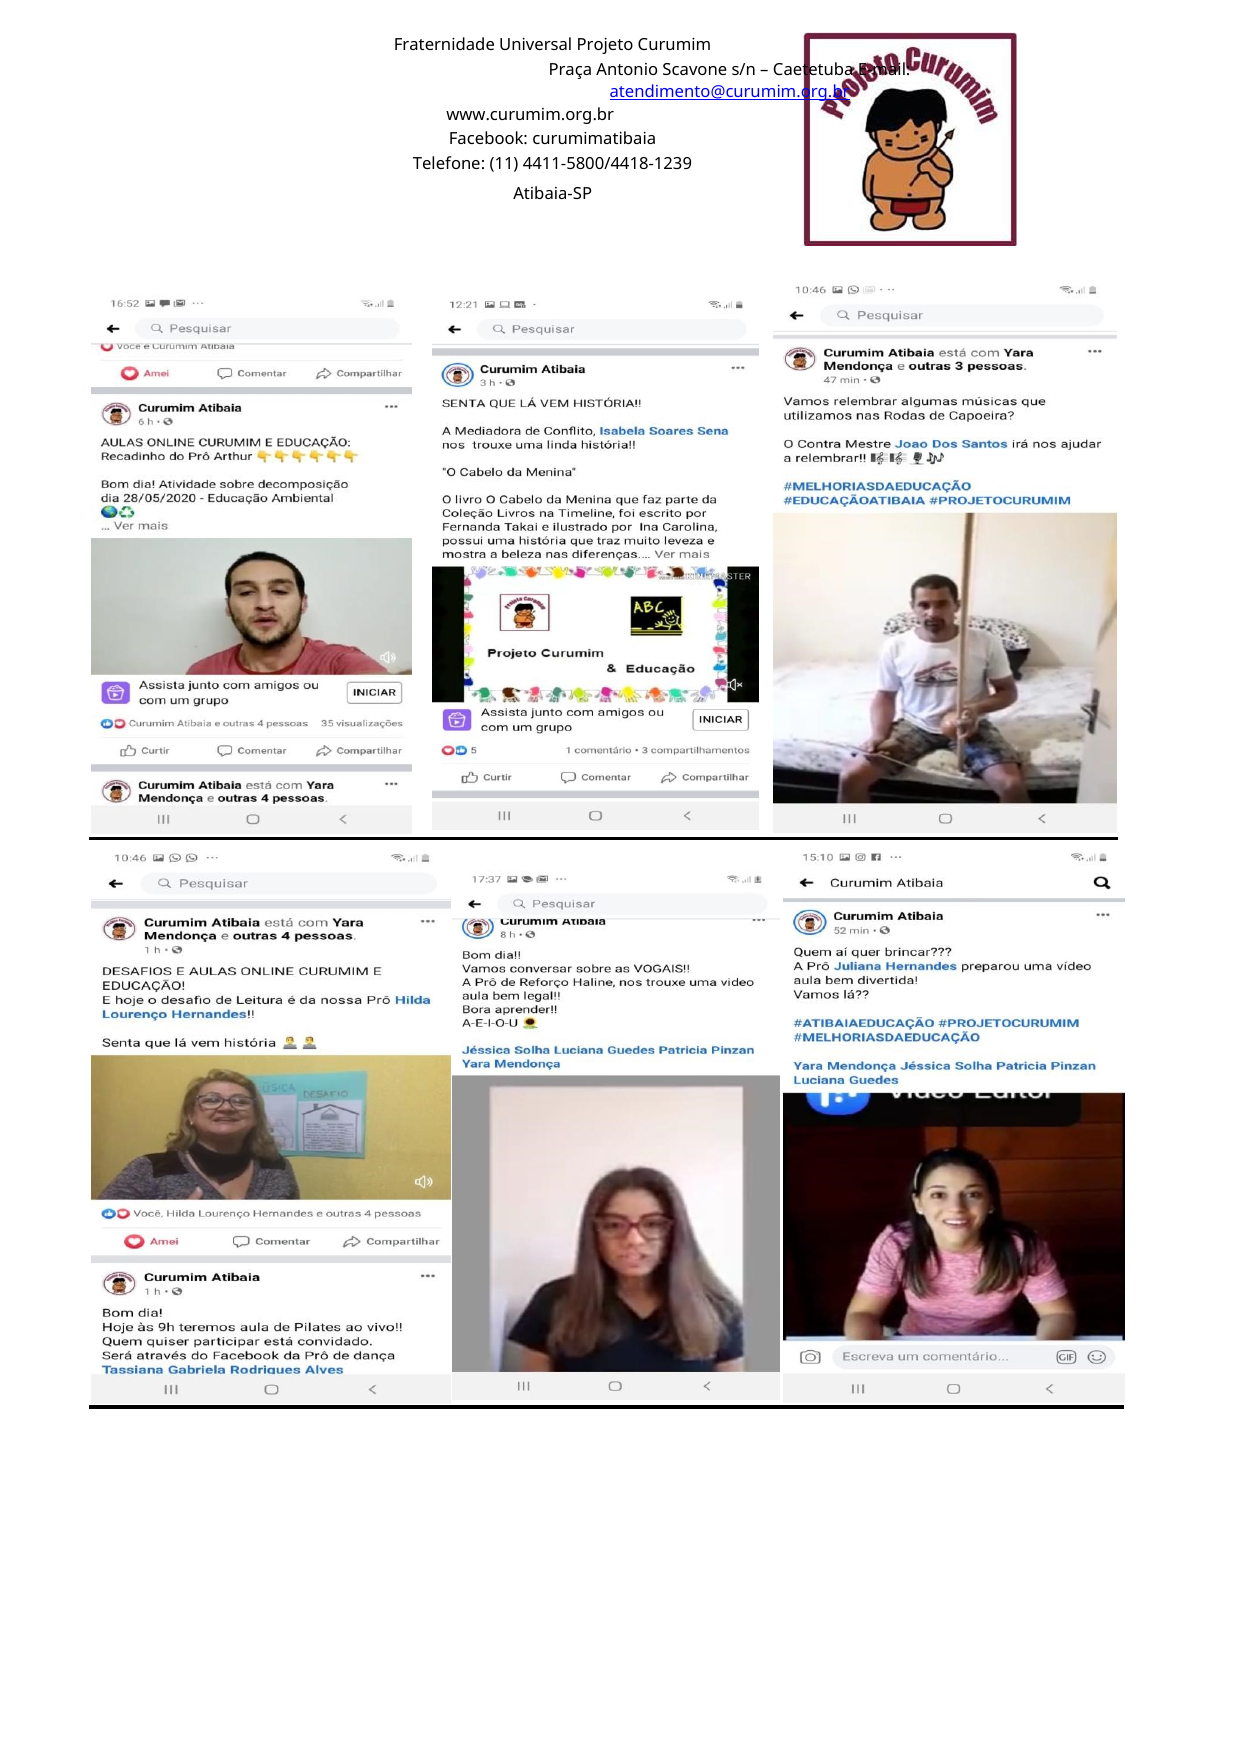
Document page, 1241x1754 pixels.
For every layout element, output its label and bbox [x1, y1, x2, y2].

picture [91, 294, 412, 834]
picture [432, 295, 759, 830]
picture [452, 870, 780, 1400]
picture [773, 280, 1117, 833]
picture [91, 848, 451, 1404]
picture [783, 847, 1125, 1403]
picture [803, 32, 1017, 246]
